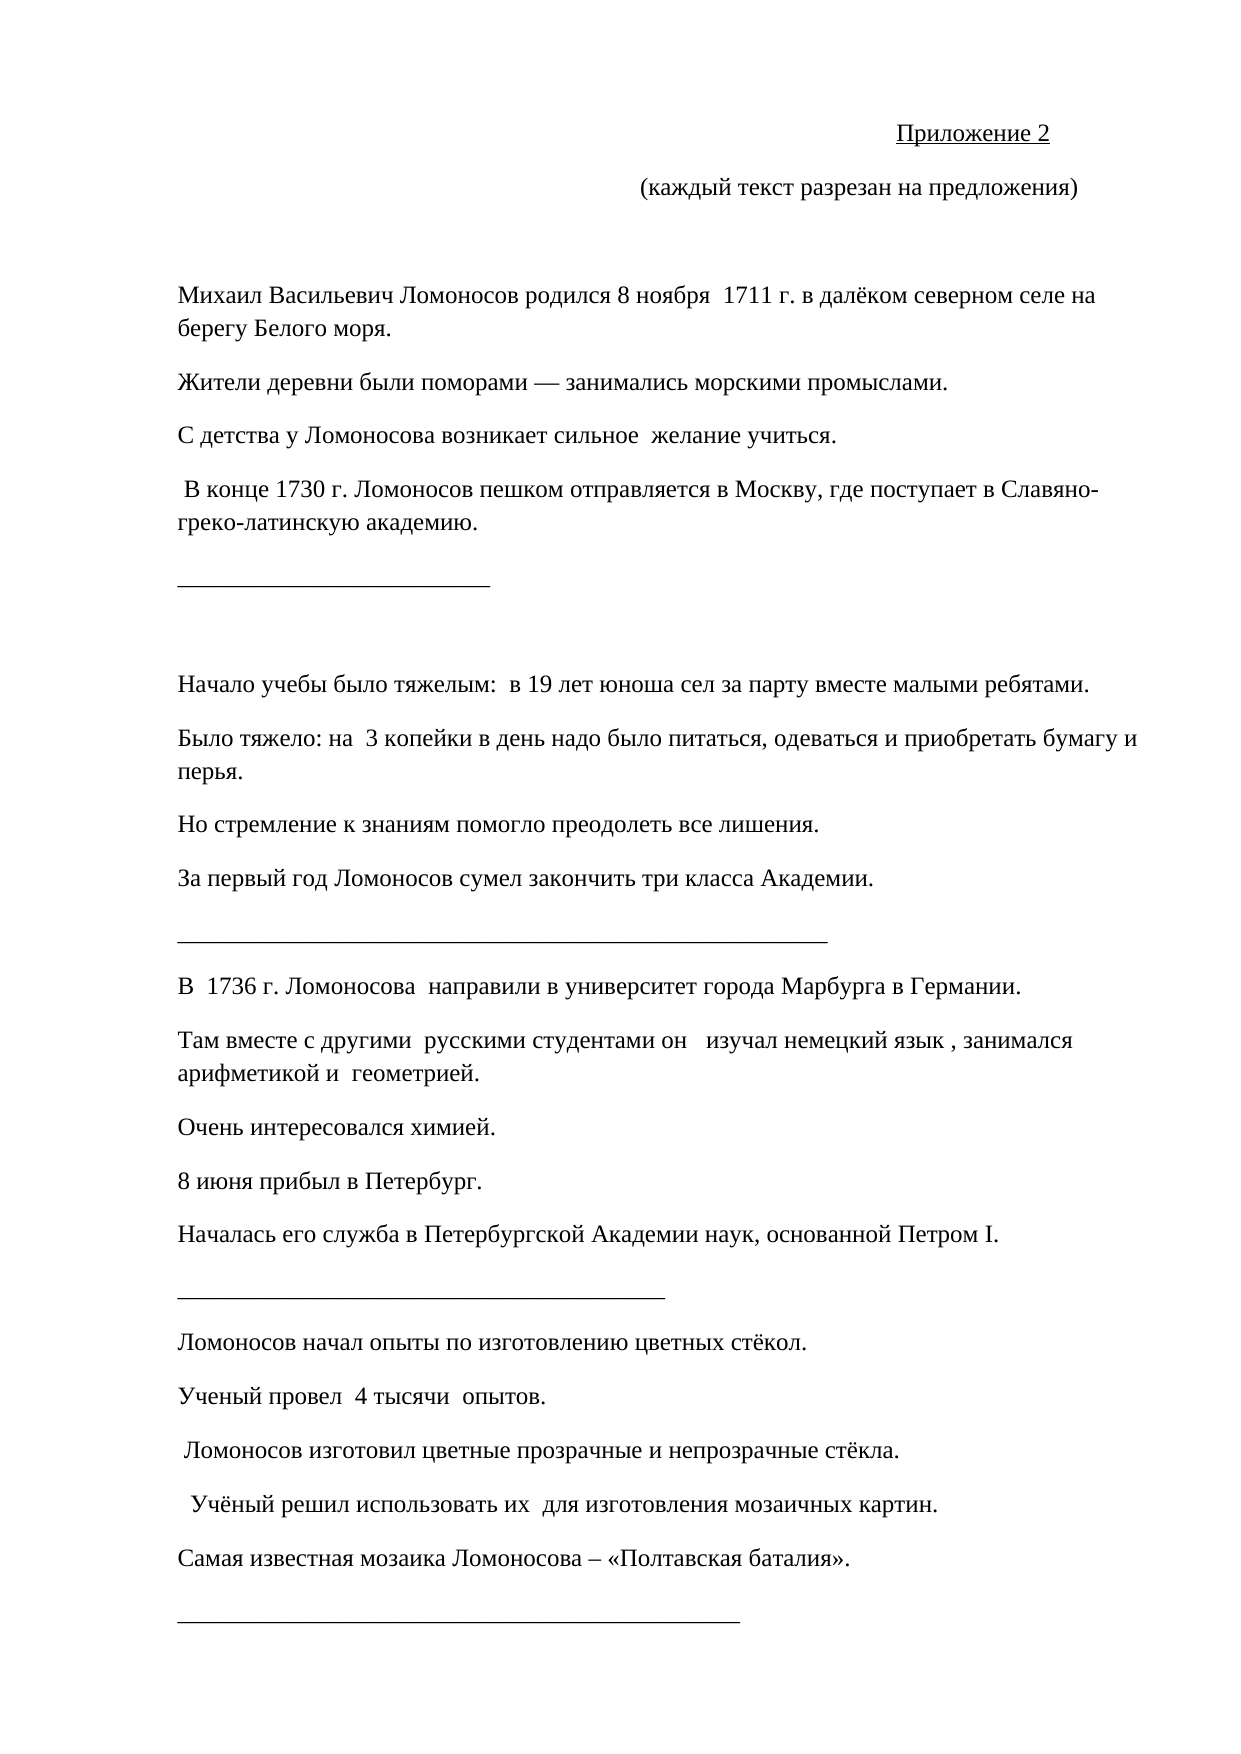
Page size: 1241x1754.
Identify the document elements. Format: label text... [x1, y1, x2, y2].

text _______________________________________ [177, 1273, 1152, 1302]
text ____________________________________________________ [177, 917, 1152, 946]
text _____________________________________________ [177, 1597, 1152, 1625]
text С детства у Ломоносова возникает сильное желание учиться. [177, 420, 1152, 449]
text В конце 1730 г. Ломоносов пешком отправляется в Москву, где поступает в Славяно-греко-латинскую академию. [177, 474, 1152, 536]
text Ломоносов изготовил цветные прозрачные и непрозрачные стёкла. [177, 1435, 1152, 1464]
text Приложение 2 [177, 118, 1152, 147]
text (каждый текст разрезан на предложения) [177, 172, 1152, 201]
text Началась его служба в Петербургской Академии наук, основанной Петром I. [177, 1219, 1152, 1248]
text Михаил Васильевич Ломоносов родился 8 ноября 1711 г. в далёком северном селе на берегу Белого моря. [177, 280, 1152, 341]
text Ученый провел 4 тысячи опытов. [177, 1381, 1152, 1410]
text Там вместе с другими русскими студентами он изучал немецкий язык , занимался арифметикой и геометрией. [177, 1025, 1152, 1087]
text Самая известная мозаика Ломоносова – «Полтавская баталия». [177, 1543, 1152, 1571]
text Ломоносов начал опыты по изготовлению цветных стёкол. [177, 1327, 1152, 1356]
text 8 июня прибыл в Петербург. [177, 1166, 1152, 1194]
text Очень интересовался химией. [177, 1112, 1152, 1141]
text Начало учебы было тяжелым: в 19 лет юноша сел за парту вместе малыми ребятами. [177, 669, 1152, 698]
text Учёный решил использовать их для изготовления мозаичных картин. [177, 1489, 1152, 1518]
text Жители деревни были поморами — занимались морскими промыслами. [177, 367, 1152, 395]
text _________________________ [177, 561, 1152, 590]
text Но стремление к знаниям помогло преодолеть все лишения. [177, 809, 1152, 838]
text В 1736 г. Ломоносова направили в университет города Марбурга в Германии. [177, 971, 1152, 1000]
text За первый год Ломоносов сумел закончить три класса Академии. [177, 863, 1152, 892]
text Было тяжело: на 3 копейки в день надо было питаться, одеваться и приобретать бумагу и перья. [177, 723, 1152, 784]
